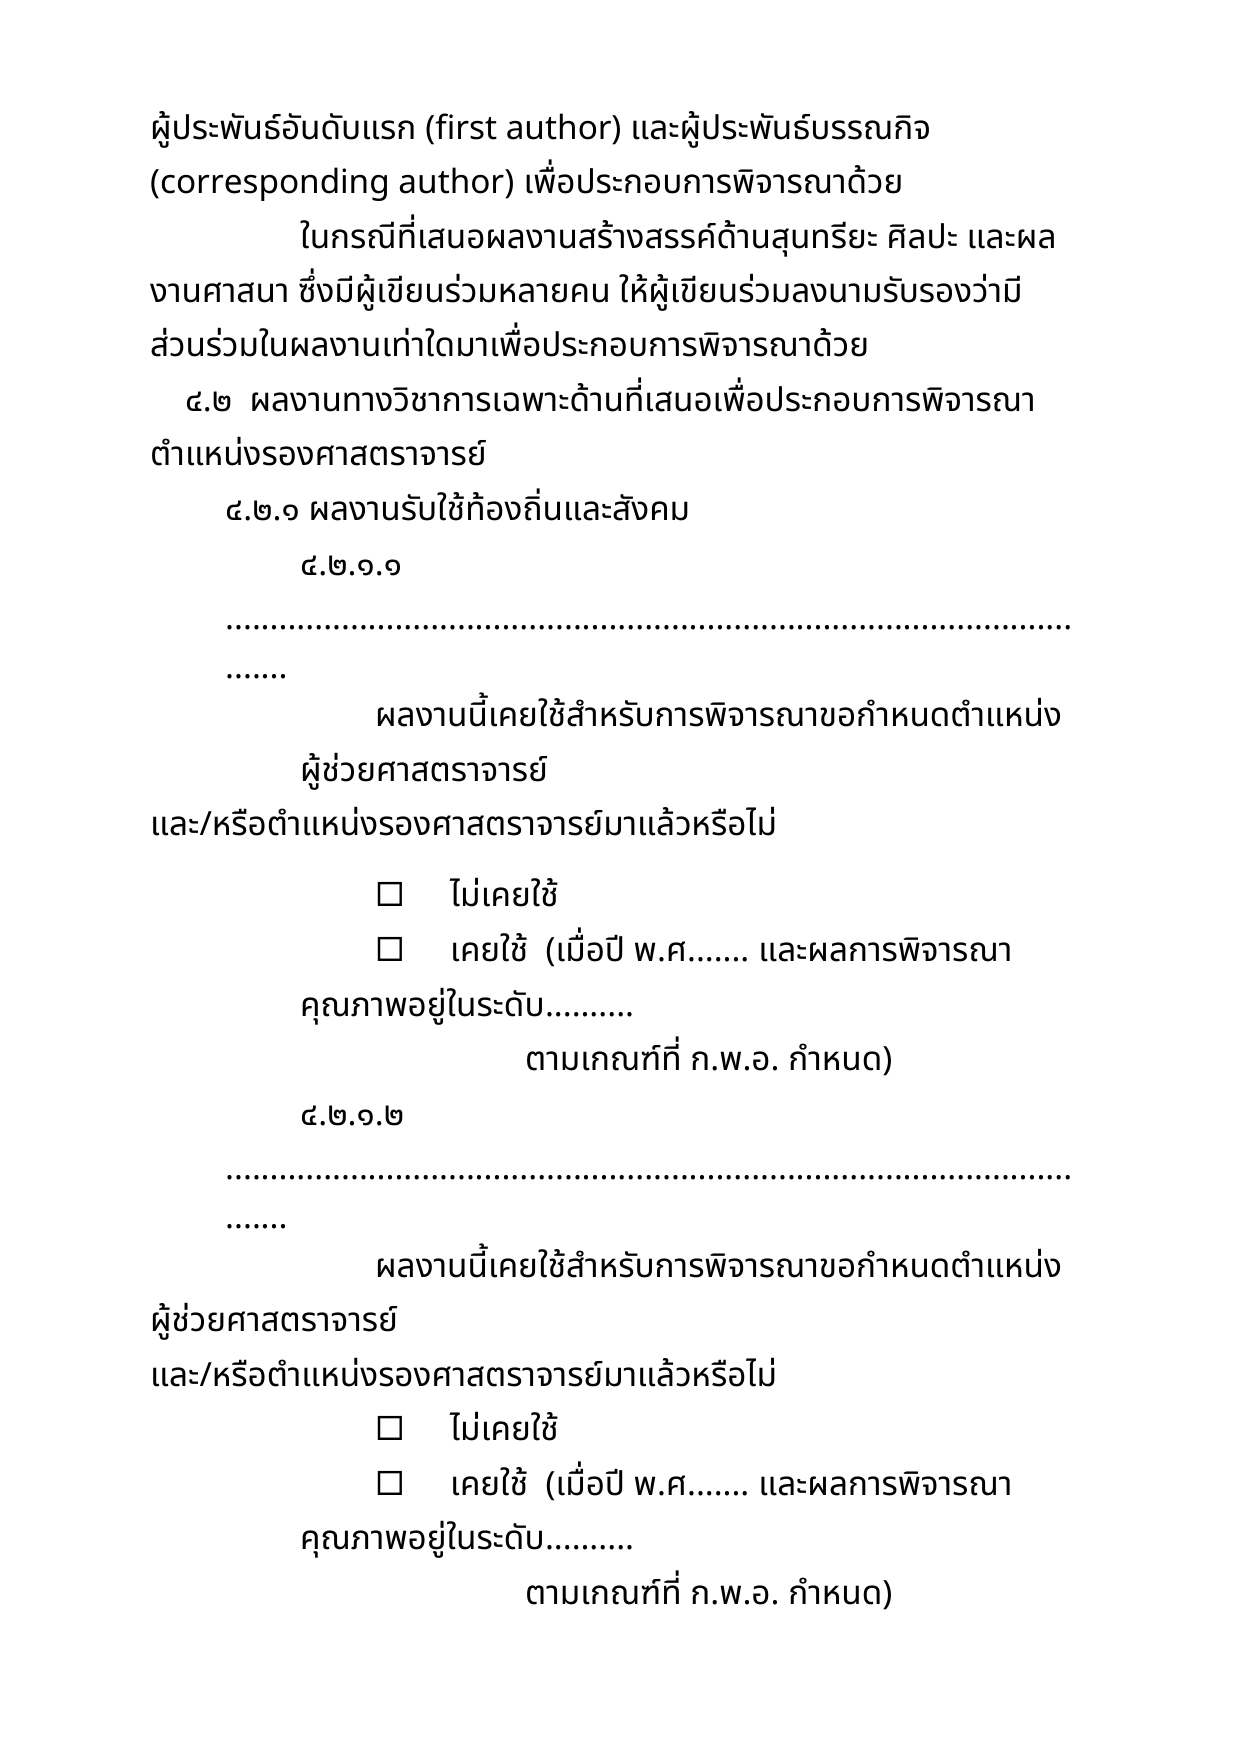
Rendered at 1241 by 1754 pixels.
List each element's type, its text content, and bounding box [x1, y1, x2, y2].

text ผลงานนี้เคยใช้สำหรับการพิจารณาขอกำหนดตำแหน่งผู้ช่วยศาสตราจารย์ [300, 691, 1078, 796]
text เคยใช้ (เมื่อปี พ.ศ....... และผลการพิจารณาคุณภาพอยู่ในระดับ.......... [300, 926, 1078, 1031]
text ผลงานนี้เคยใช้สำหรับการพิจารณาขอกำหนดตำแหน่งผู้ช่วยศาสตราจารย์ [150, 1242, 1078, 1346]
text ไม่เคยใช้ [300, 871, 1078, 922]
text ๔.๒.๑ ผลงานรับใช้ท้องถิ่นและสังคม [150, 485, 1078, 535]
text ตามเกณฑ์ที่ ก.พ.อ. กำหนด) [375, 1568, 1078, 1619]
text ๔.๒.๑.๒ ...................................................................................................... [225, 1089, 1078, 1238]
text และ/หรือตำแหน่งรองศาสตราจารย์มาแล้วหรือไม่ [150, 1350, 1078, 1401]
text และ/หรือตำแหน่งรองศาสตราจารย์มาแล้วหรือไม่ [150, 800, 1078, 851]
text ๔.๒.๑.๑ ...................................................................................................... [225, 539, 1078, 688]
text ตามเกณฑ์ที่ ก.พ.อ. กำหนด) [150, 1035, 1078, 1086]
text ไม่เคยใช้ [300, 1405, 1078, 1455]
text ๔.๒ ผลงานทางวิชาการเฉพาะด้านที่เสนอเพื่อประกอบการพิจารณาตำแหน่งรองศาสตราจารย์ [150, 376, 1078, 481]
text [150, 103, 1078, 209]
text ในกรณีที่เสนอผลงานสร้างสรรค์ด้านสุนทรียะ ศิลปะ และผลงานศาสนา ซึ่งมีผู้เขียนร่วมหลายคน ให้ผู้เขียนร่วมลงนามรับรองว่ามีส่วนร่วมในผลงานเท่าใดมาเพื่อประกอบการพิจารณาด้วย [150, 213, 1078, 372]
text เคยใช้ (เมื่อปี พ.ศ....... และผลการพิจารณาคุณภาพอยู่ในระดับ.......... [300, 1459, 1078, 1564]
